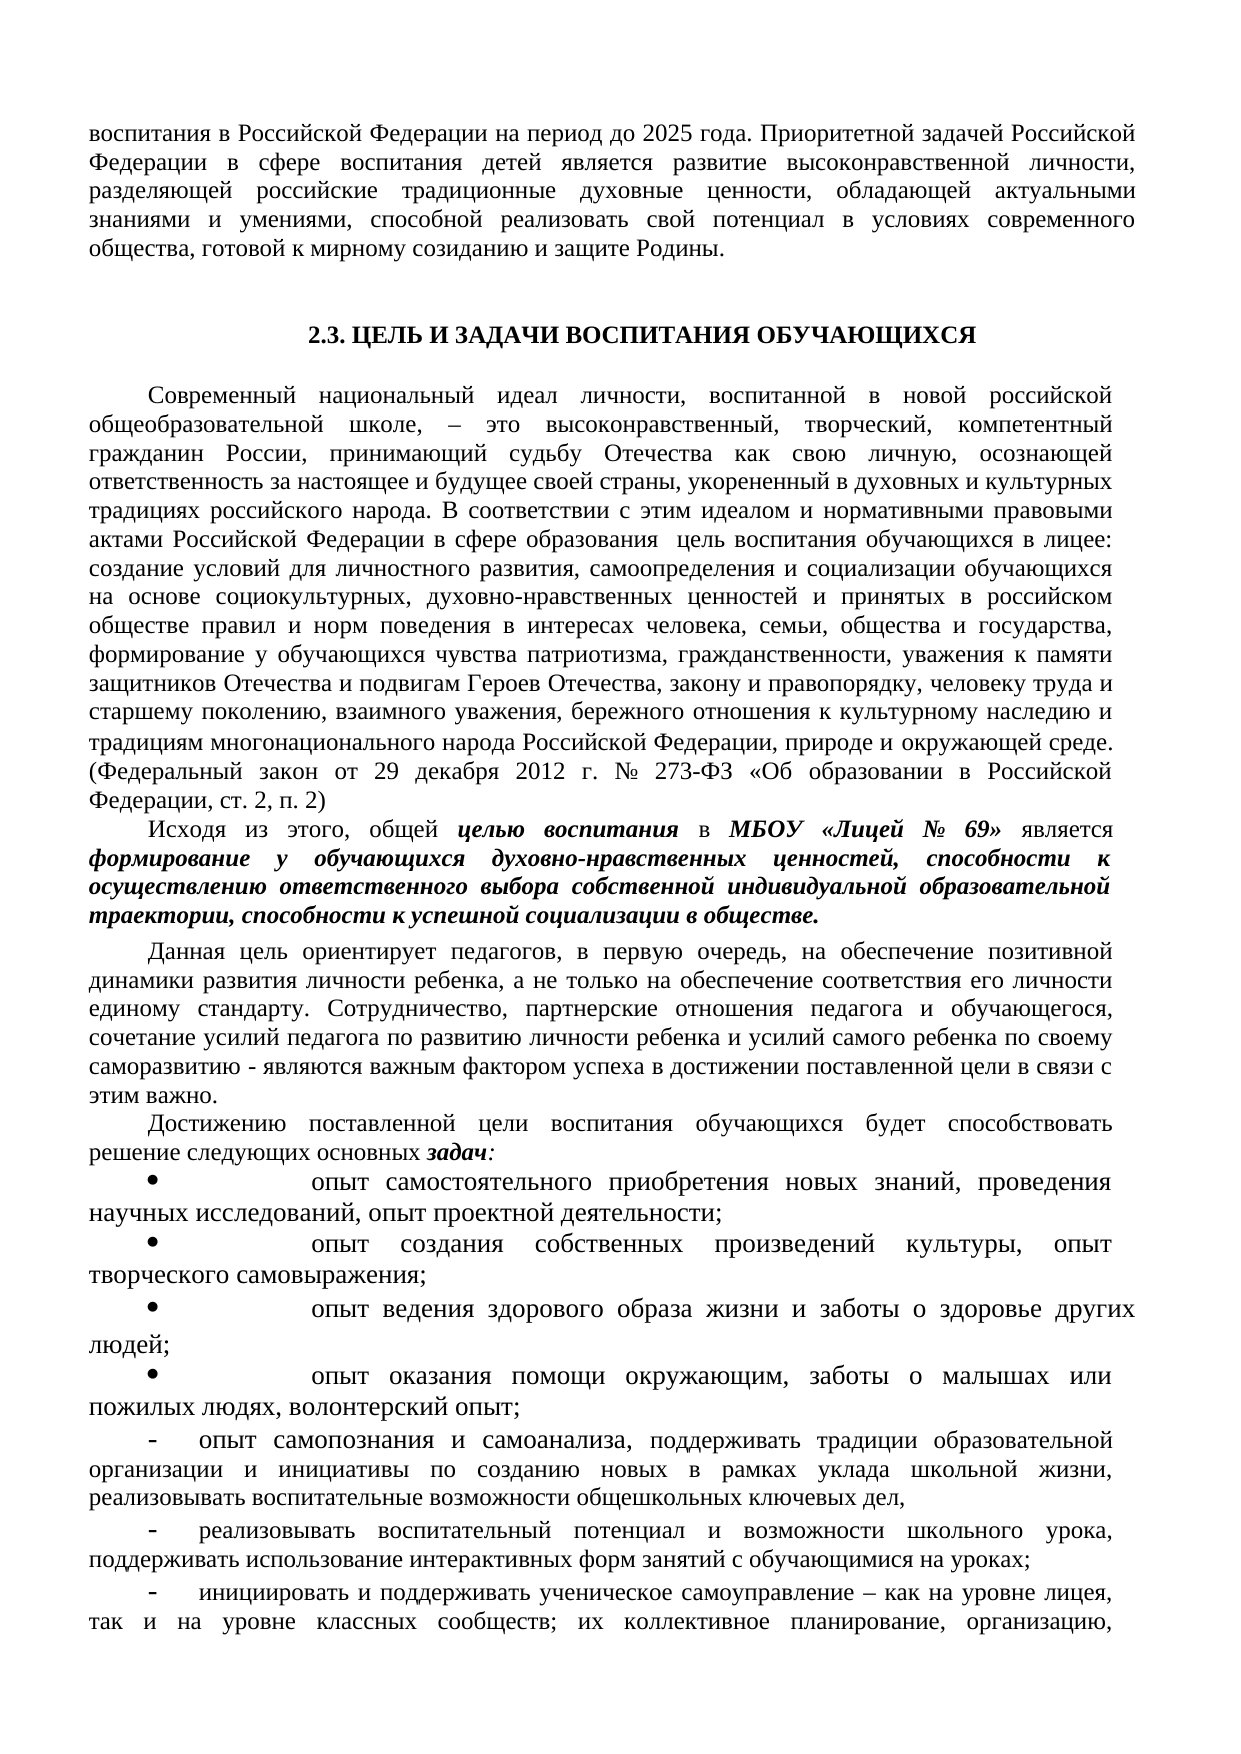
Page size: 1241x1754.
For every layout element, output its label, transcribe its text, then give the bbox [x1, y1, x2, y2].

list опыт самопознания и самоанализа, поддерживать традиции образовательной организации и инициативы по созданию новых в рамках уклада школьной жизни, реализовывать воспитательные возможности общешкольных ключевых дел, [89, 1422, 1113, 1511]
text 2.3. ЦЕЛЬ И ЗАДАЧИ ВОСПИТАНИЯ ОБУЧАЮЩИХСЯ [89, 321, 1137, 349]
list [89, 1574, 1113, 1635]
text Данная цель ориентирует педагогов, в первую очередь, на обеспечение позитивной динамики развития личности ребенка, а не только на обеспечение соответствия его личности единому стандарту. Сотрудничество, партнерские отношения педагога и обучающегося, сочетание усилий педагога по развитию личности ребенка и усилий самого ребенка по своему саморазвитию - являются важным фактором успеха в достижении поставленной цели в связи с этим важно. [89, 936, 1113, 1108]
list опыт самостоятельного приобретения новых знаний, проведения научных исследований, опыт проектной деятельности; [89, 1166, 1112, 1228]
list опыт создания собственных произведений культуры, опыт творческого самовыражения; [89, 1228, 1112, 1289]
list опыт оказания помощи окружающим, заботы о малышах или пожилых людях, волонтерский опыт; [89, 1360, 1113, 1422]
list опыт ведения здорового образа жизни и заботы о здоровье других людей; [89, 1289, 1137, 1360]
text Современный национальный идеал личности, воспитанной в новой российской общеобразовательной школе, – это высоконравственный, творческий, компетентный гражданин России, принимающий судьбу Отечества как свою личную, осознающей ответственность за настоящее и будущее своей страны, укорененный в духовных и культурных традициях российского народа. В соответствии с этим идеалом и нормативными правовыми актами Российской Федерации в сфере образования цель воспитания обучающихся в лицее: создание условий для личностного развития, самоопределения и социализации обучающихся на основе социокультурных, духовно-нравственных ценностей и принятых в российском обществе правил и норм поведения в интересах человека, семьи, общества и государства, формирование у обучающихся чувства патриотизма, гражданственности, уважения к памяти защитников Отечества и подвигам Героев Отечества, закону и правопорядку, человеку труда и старшему поколению, взаимного уважения, бережного отношения к культурному наследию и традициям многонационального народа Российской Федерации, природе и окружающей среде. (Федеральный закон от 29 декабря 2012 г. № 273-ФЗ «Об образовании в Российской Федерации, ст. 2, п. 2) [89, 380, 1113, 814]
text Достижению поставленной цели воспитания обучающихся будет способствовать решение следующих основных задач: [89, 1108, 1113, 1166]
list реализовывать воспитательный потенциал и возможности школьного урока, поддерживать использование интерактивных форм занятий с обучающимися на уроках; [89, 1512, 1113, 1573]
subtitle Исходя из этого, общей целью воспитания в МБОУ «Лицей № 69» является формирование у обучающихся духовно-нравственных ценностей, способности к осуществлению ответственного выбора собственной индивидуальной образовательной траектории, способности к успешной социализации в обществе. [89, 814, 1113, 929]
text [89, 118, 1137, 262]
